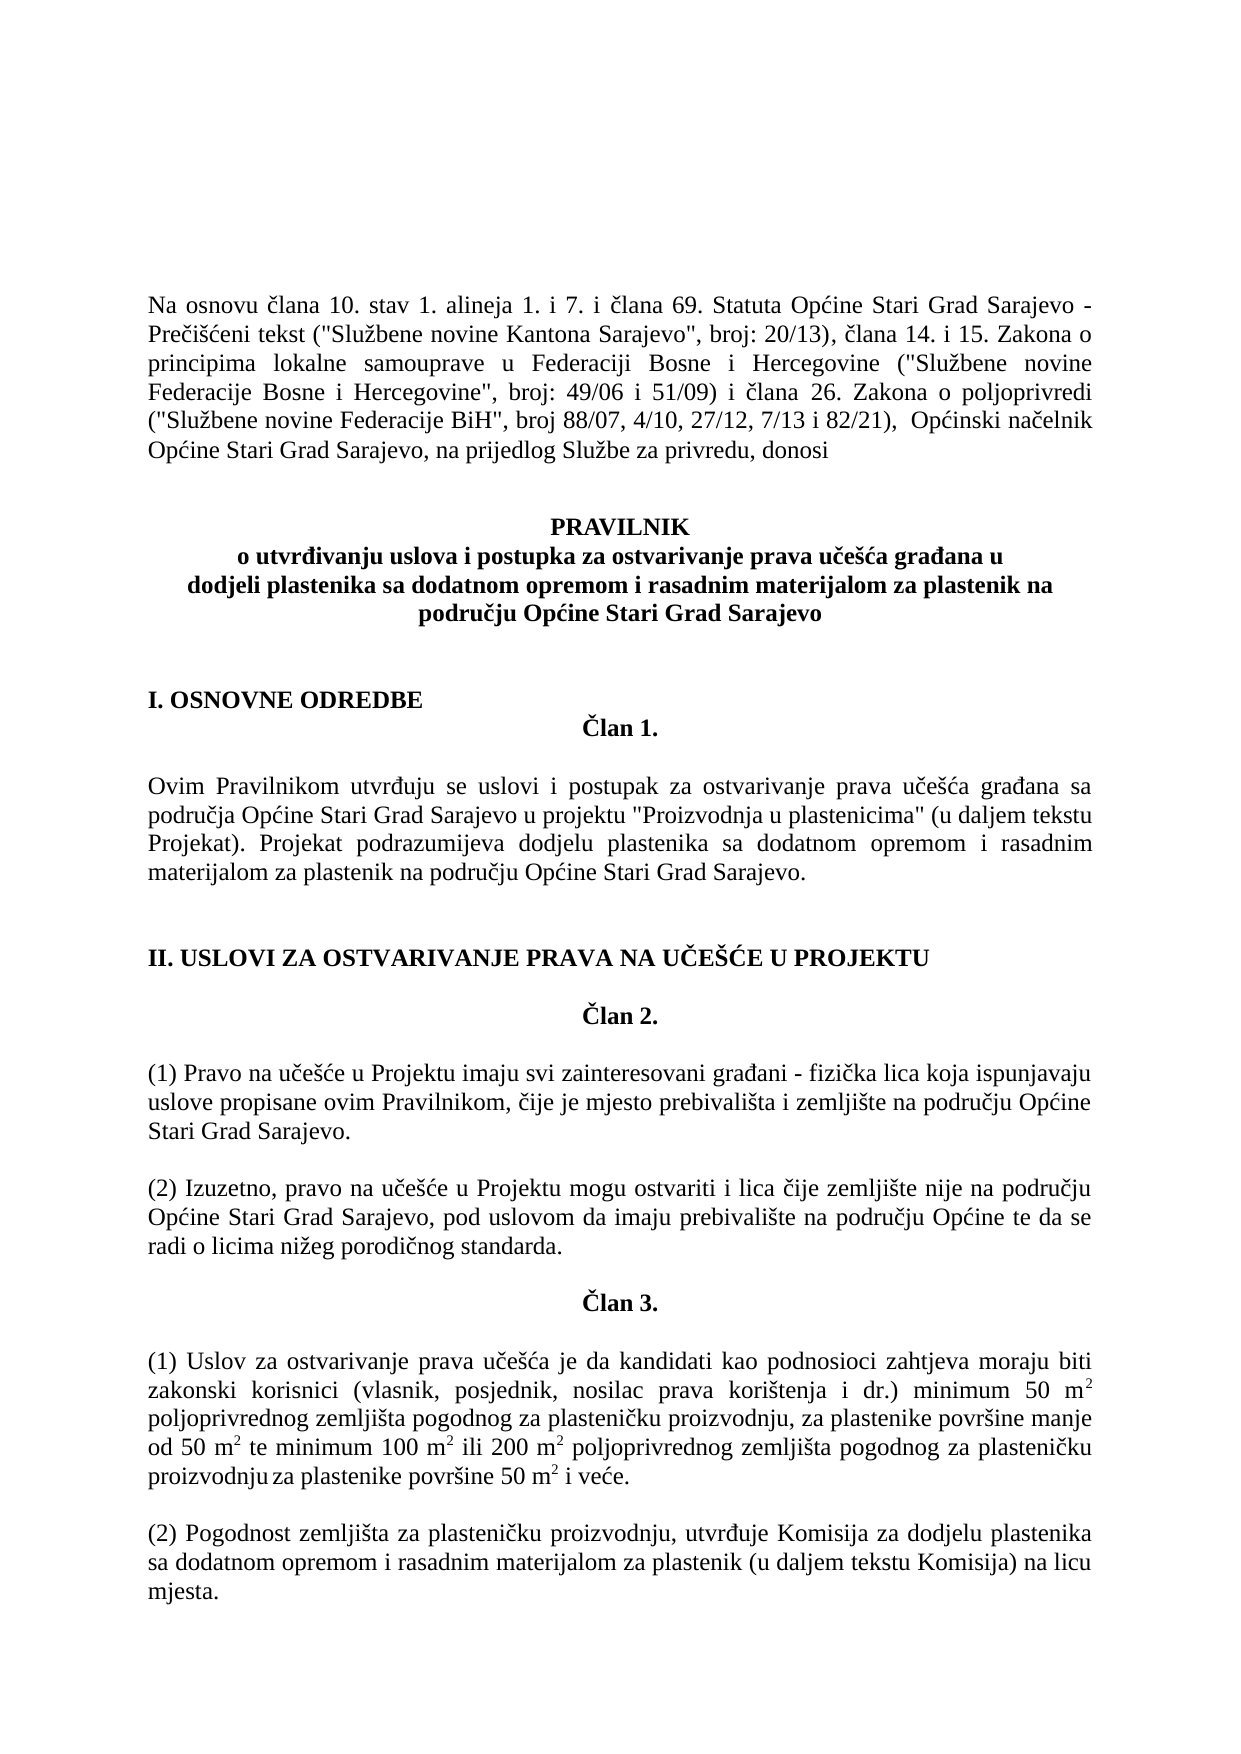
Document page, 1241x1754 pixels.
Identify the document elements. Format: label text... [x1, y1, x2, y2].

text Ovim Pravilnikom utvrđuju se uslovi i postupak za ostvarivanje prava učešća građana sa područja Općine Stari Grad Sarajevo u projektu "Proizvodnja u plastenicima" (u daljem tekstu Projekat). Projekat podrazumijeva dodjelu plastenika sa dodatnom opremom i rasadnim materijalom za plastenik na području Općine Stari Grad Sarajevo. [148, 771, 1093, 886]
text Član 1. [148, 713, 1093, 742]
text Na osnovu člana 10. stav 1. alineja 1. i 7. i člana 69. Statuta Općine Stari Grad Sarajevo - Prečišćeni tekst ("Službene novine Kantona Sarajevo", broj: 20/13), člana 14. i 15. Zakona o principima lokalne samouprave u Federaciji Bosne i Hercegovine ("Službene novine Federacije Bosne i Hercegovine", broj: 49/06 i 51/09) i člana 26. Zakona o poljoprivredi ("Službene novine Federacije BiH", broj 88/07, 4/10, 27/12, 7/13 i 82/21), Općinski načelnik Općine Stari Grad Sarajevo, na prijedlog Službe za privredu, donosi [148, 291, 1093, 463]
text (2) Izuzetno, pravo na učešće u Projektu mogu ostvariti i lica čije zemljište nije na području Općine Stari Grad Sarajevo, pod uslovom da imaju prebivalište na području Općine te da se radi o licima nižeg porodičnog standarda. [148, 1173, 1093, 1260]
text II. USLOVI ZA OSTVARIVANJE PRAVA NA UČEŠĆE U PROJEKTU [148, 943, 1093, 972]
text o utvrđivanju uslova i postupka za ostvarivanje prava učešća građana u [148, 541, 1093, 570]
text Član 3. [148, 1288, 1093, 1317]
text dodjeli plastenika sa dodatnom opremom i rasadnim materijalom za plastenik na području Općine Stari Grad Sarajevo [148, 570, 1093, 627]
text (2) Pogodnost zemljišta za plasteničku proizvodnju, utvrđuje Komisija za dodjelu plastenika sa dodatnom opremom i rasadnim materijalom za plastenik (u daljem tekstu Komisija) na licu mjesta. [148, 1518, 1093, 1605]
text (1) Uslov za ostvarivanje prava učešća je da kandidati kao podnosioci zahtjeva moraju biti zakonski korisnici (vlasnik, posjednik, nosilac prava korištenja i dr.) minimum 50 m2 poljoprivrednog zemljišta pogodnog za plasteničku proizvodnju, za plastenike površine manje od 50 m2 te minimum 100 m2 ili 200 m2 poljoprivrednog zemljišta pogodnog za plasteničku proizvodnju za plastenike površine 50 m2 i veće. [148, 1346, 1093, 1490]
subtitle PRAVILNIK [148, 512, 1093, 541]
text I. OSNOVNE ODREDBE [148, 685, 1093, 713]
text (1) Pravo na učešće u Projektu imaju svi zainteresovani građani - fizička lica koja ispunjavaju uslove propisane ovim Pravilnikom, čije je mjesto prebivališta i zemljište na području Općine Stari Grad Sarajevo. [148, 1058, 1093, 1145]
text Član 2. [148, 1001, 1093, 1030]
